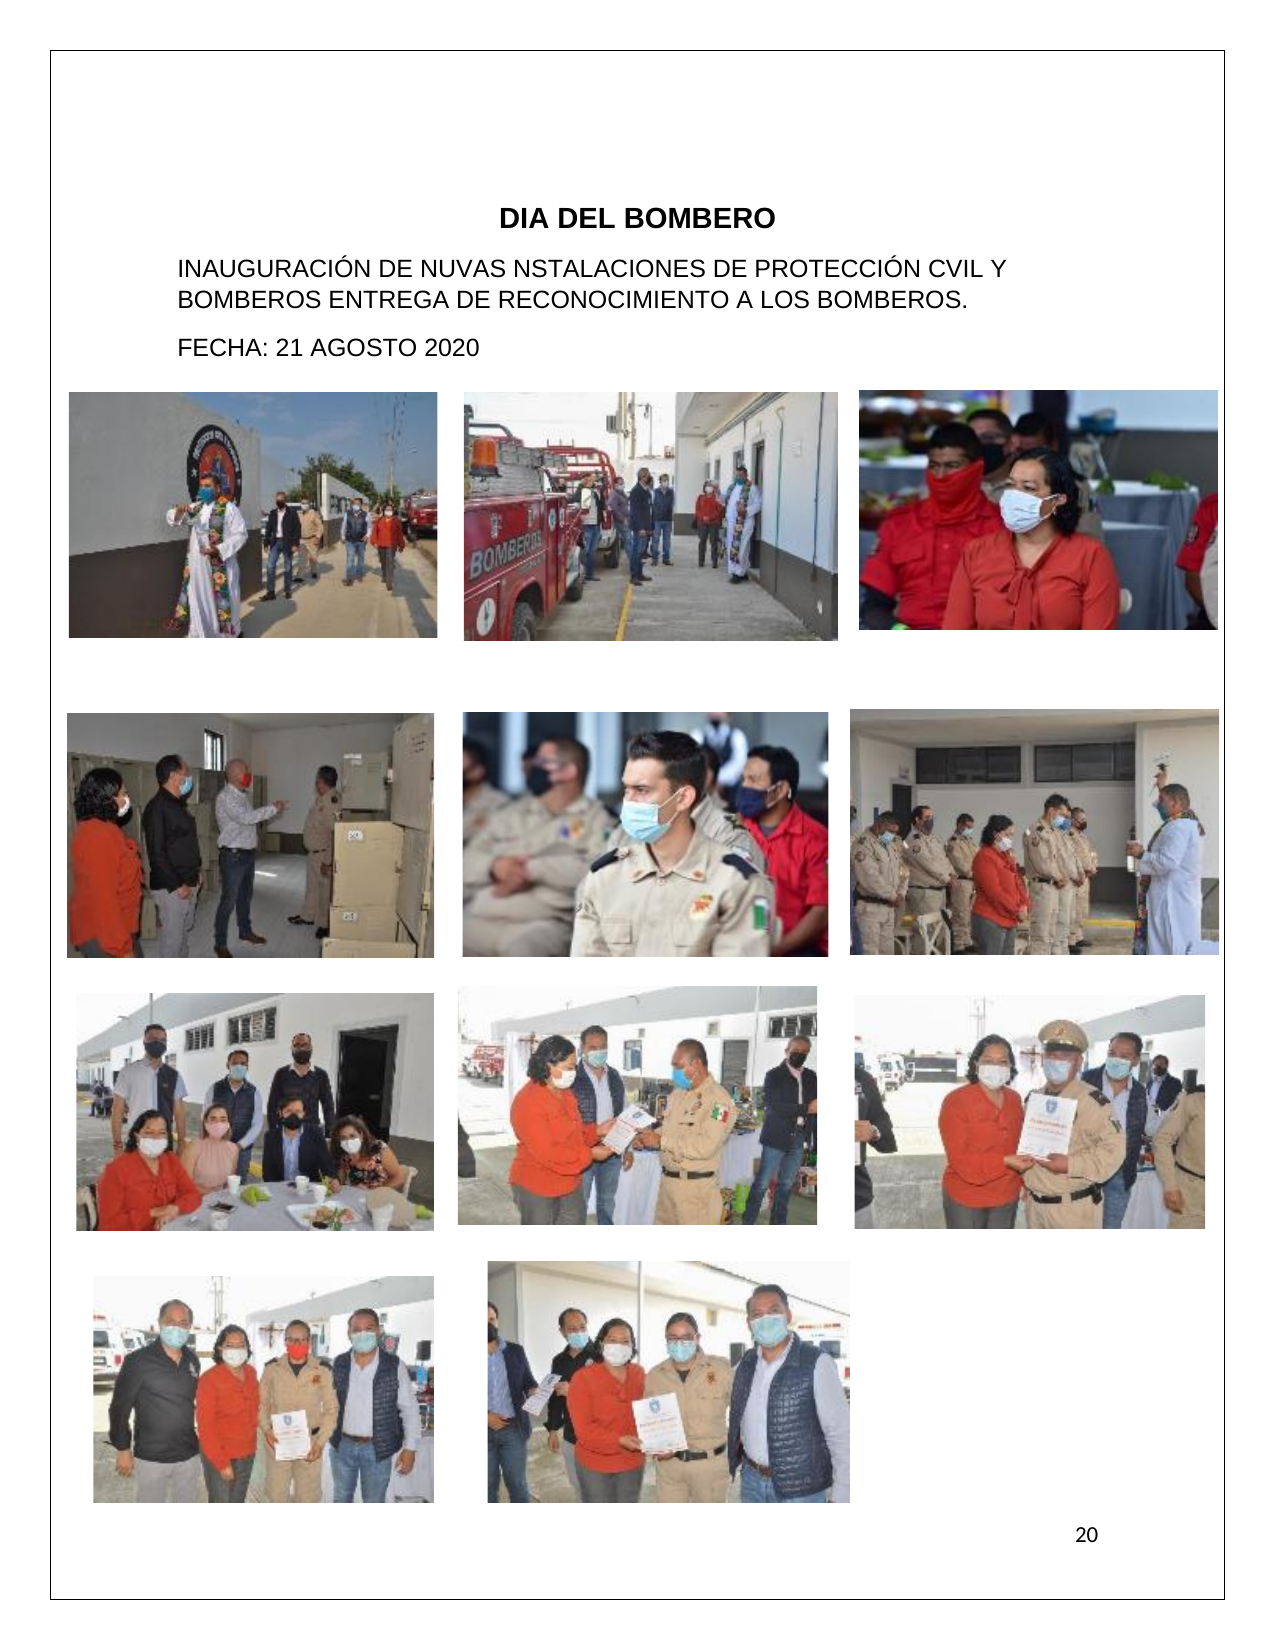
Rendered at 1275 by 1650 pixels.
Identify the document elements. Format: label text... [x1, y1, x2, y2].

picture [859, 390, 1218, 630]
text DIA DEL BOMBERO [177, 201, 1098, 235]
picture [850, 709, 1220, 955]
picture [67, 713, 435, 958]
text FECHA: 21 AGOSTO 2020 [177, 333, 1098, 362]
text INAUGURACIÓN DE NUVAS NSTALACIONES DE PROTECCIÓN CVIL Y BOMBEROS ENTREGA DE RECONOCIMIENTO A LOS BOMBEROS. [177, 254, 1098, 314]
picture [68, 392, 438, 638]
picture [76, 993, 434, 1231]
picture [854, 995, 1206, 1229]
picture [463, 392, 838, 641]
picture [457, 986, 818, 1225]
picture [462, 712, 829, 957]
picture [487, 1261, 850, 1503]
picture [93, 1276, 434, 1503]
